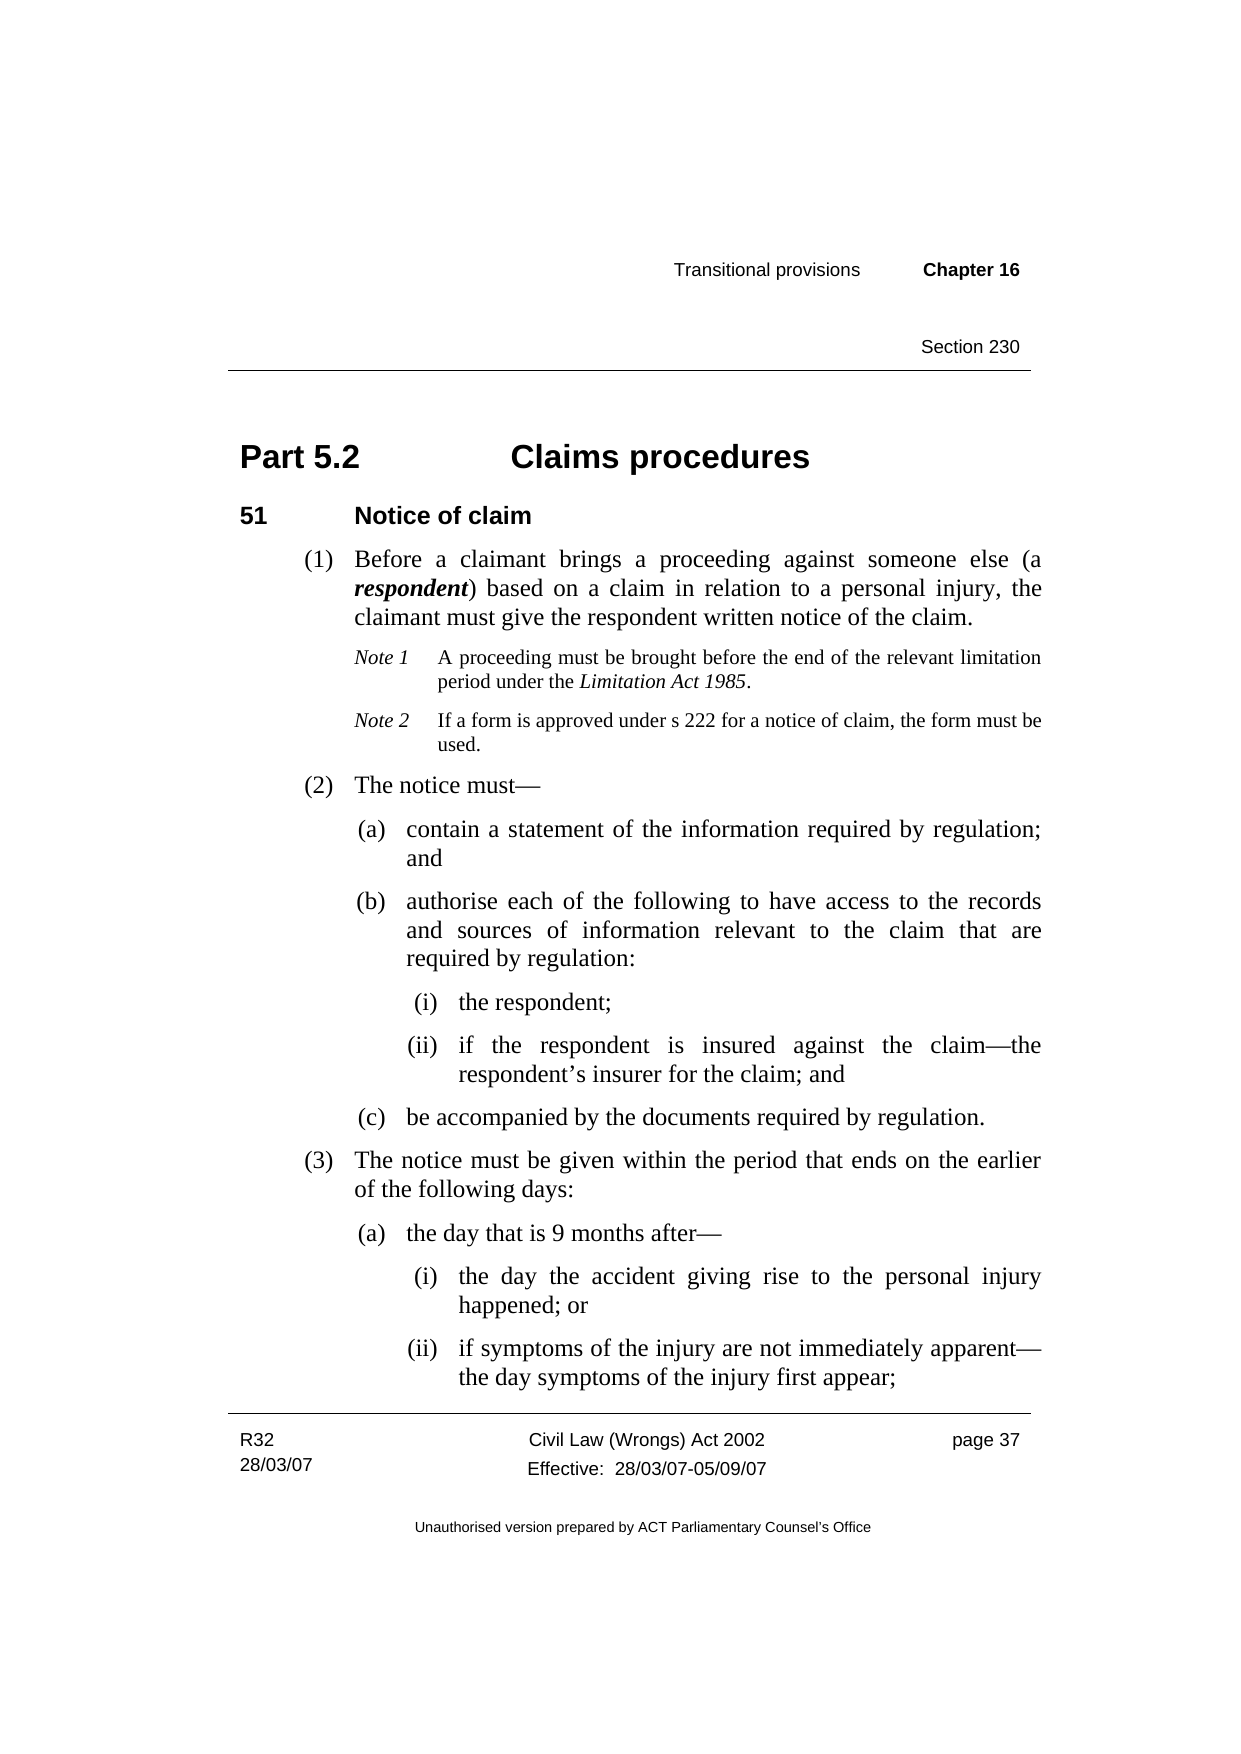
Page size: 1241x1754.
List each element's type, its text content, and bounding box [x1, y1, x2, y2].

text (ii) if symptoms of the injury are not immediately apparent—the day symptoms of the injury first appear; [239, 1333, 1042, 1391]
text (2) The notice must— [239, 771, 1042, 799]
text (i) the respondent; [239, 987, 1042, 1016]
text (3) The notice must be given within the period that ends on the earlier of the following days: [239, 1146, 1042, 1203]
text (a) contain a statement of the information required by regulation; and [239, 814, 1042, 871]
text Note 1 A proceeding must be brought before the end of the relevant limitation period under the Limitation Act 1985. [354, 645, 1042, 693]
text (ii) if the respondent is insured against the claim—the respondent’s insurer for the claim; and [239, 1030, 1042, 1088]
text (i) the day the accident giving rise to the personal injury happened; or [239, 1261, 1042, 1318]
text 51 Notice of claim [239, 501, 1042, 530]
text (1) Before a claimant brings a proceeding against someone else (a respondent) based on a claim in relation to a personal injury, the claimant must give the respondent written notice of the claim. [239, 544, 1042, 631]
text (a) the day that is 9 months after— [239, 1218, 1042, 1246]
text (c) be accompanied by the documents required by regulation. [239, 1102, 1042, 1131]
text Note 2 If a form is approved under s 222 for a notice of claim, the form must be used. [354, 708, 1042, 756]
text Part 5.2 Claims procedures [239, 437, 1042, 476]
text (b) authorise each of the following to have access to the records and sources of information relevant to the claim that are required by regulation: [239, 886, 1042, 972]
